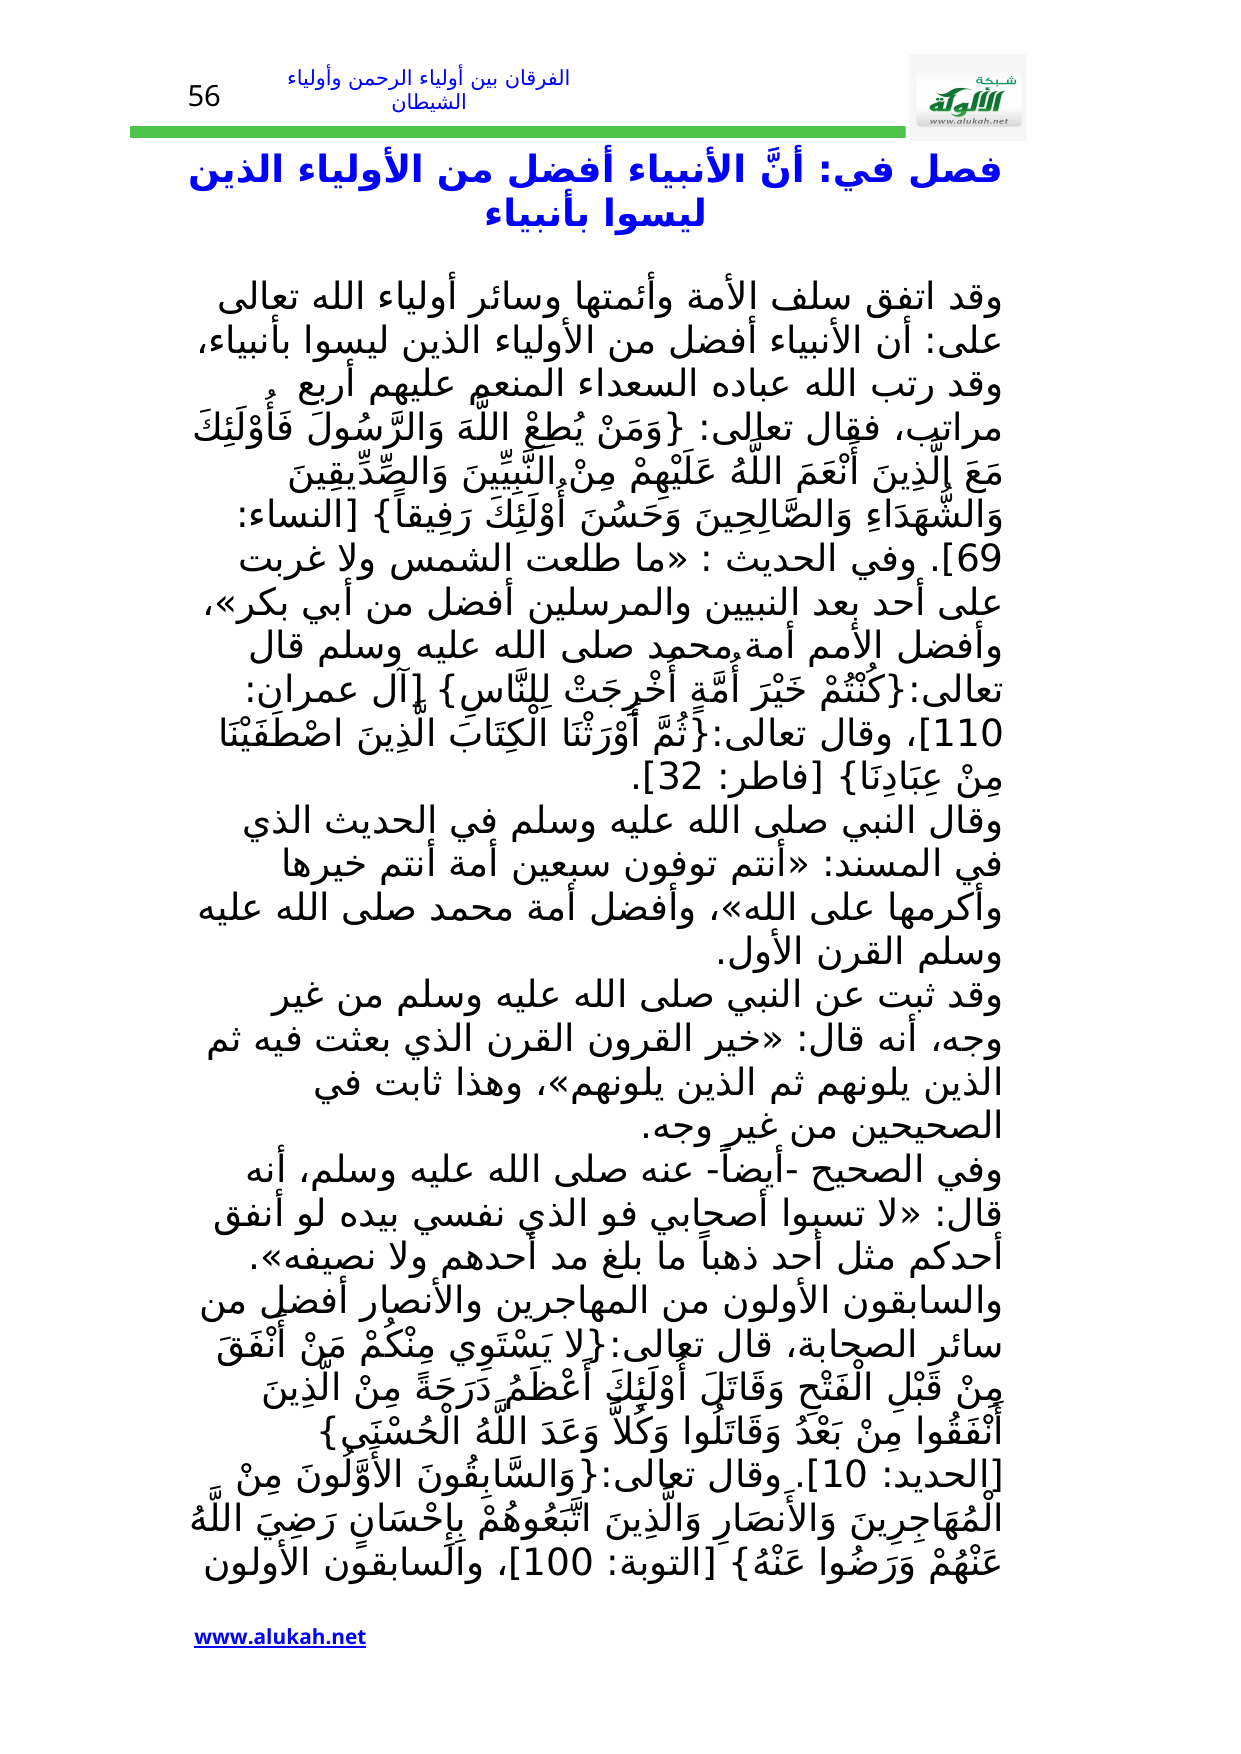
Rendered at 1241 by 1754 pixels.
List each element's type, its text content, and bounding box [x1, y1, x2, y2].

text وقال النبي صلى الله عليه وسلم في الحديث الذي في المسند: «أنتم توفون سبعين أمة أنتم خيرها وأكرمها على الله»، وأفضل أمة محمد صلى الله عليه وسلم القرن الأول. [187, 798, 1004, 973]
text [187, 1278, 1004, 1584]
text وقد اتفق سلف الأمة وأئمتها وسائر أولياء الله تعالى على: أن الأنبياء أفضل من الأولياء الذين ليسوا بأنبياء، وقد رتب الله عباده السعداء المنعم عليهم أربع مراتب، فقال تعالى: {وَمَنْ يُطِعْ اللَّهَ وَالرَّسُولَ فَأُوْلَئِكَ مَعَ الَّذِينَ أَنْعَمَ اللَّهُ عَلَيْهِمْ مِنْ النَّبِيِّينَ وَالصِّدِّيقِينَ وَالشُّهَدَاءِ وَالصَّالِحِينَ وَحَسُنَ أُوْلَئِكَ رَفِيقاً} [النساء: 69]. وفي الحديث : «ما طلعت الشمس ولا غربت على أحد بعد النبيين والمرسلين أفضل من أبي بكر»، وأفضل الأمم أمة محمد صلى الله عليه وسلم قال تعالى:{كُنْتُمْ خَيْرَ أُمَّةٍ أُخْرِجَتْ لِلنَّاسِ} [آل عمران: 110]، وقال تعالى:{ثُمَّ أَوْرَثْنَا الْكِتَابَ الَّذِينَ اصْطَفَيْنَا مِنْ عِبَادِنَا} [فاطر: 32]. [187, 275, 1004, 798]
text وقد ثبت عن النبي صلى الله عليه وسلم من غير وجه، أنه قال: «خير القرون القرن الذي بعثت فيه ثم الذين يلونهم ثم الذين يلونهم»، وهذا ثابت في الصحيحين من غير وجه. [187, 973, 1004, 1148]
subtitle فصل في: أنَّ الأنبياء أفضل من الأولياء الذين ليسوا بأنبياء [187, 148, 1004, 235]
text وفي الصحيح -أيضاًَ- عنه صلى الله عليه وسلم، أنه قال: «لا تسبوا أصحابي فو الذي نفسي بيده لو أنفق أحدكم مثل أحد ذهباً ما بلغ مد أحدهم ولا نصيفه». [187, 1148, 1004, 1278]
